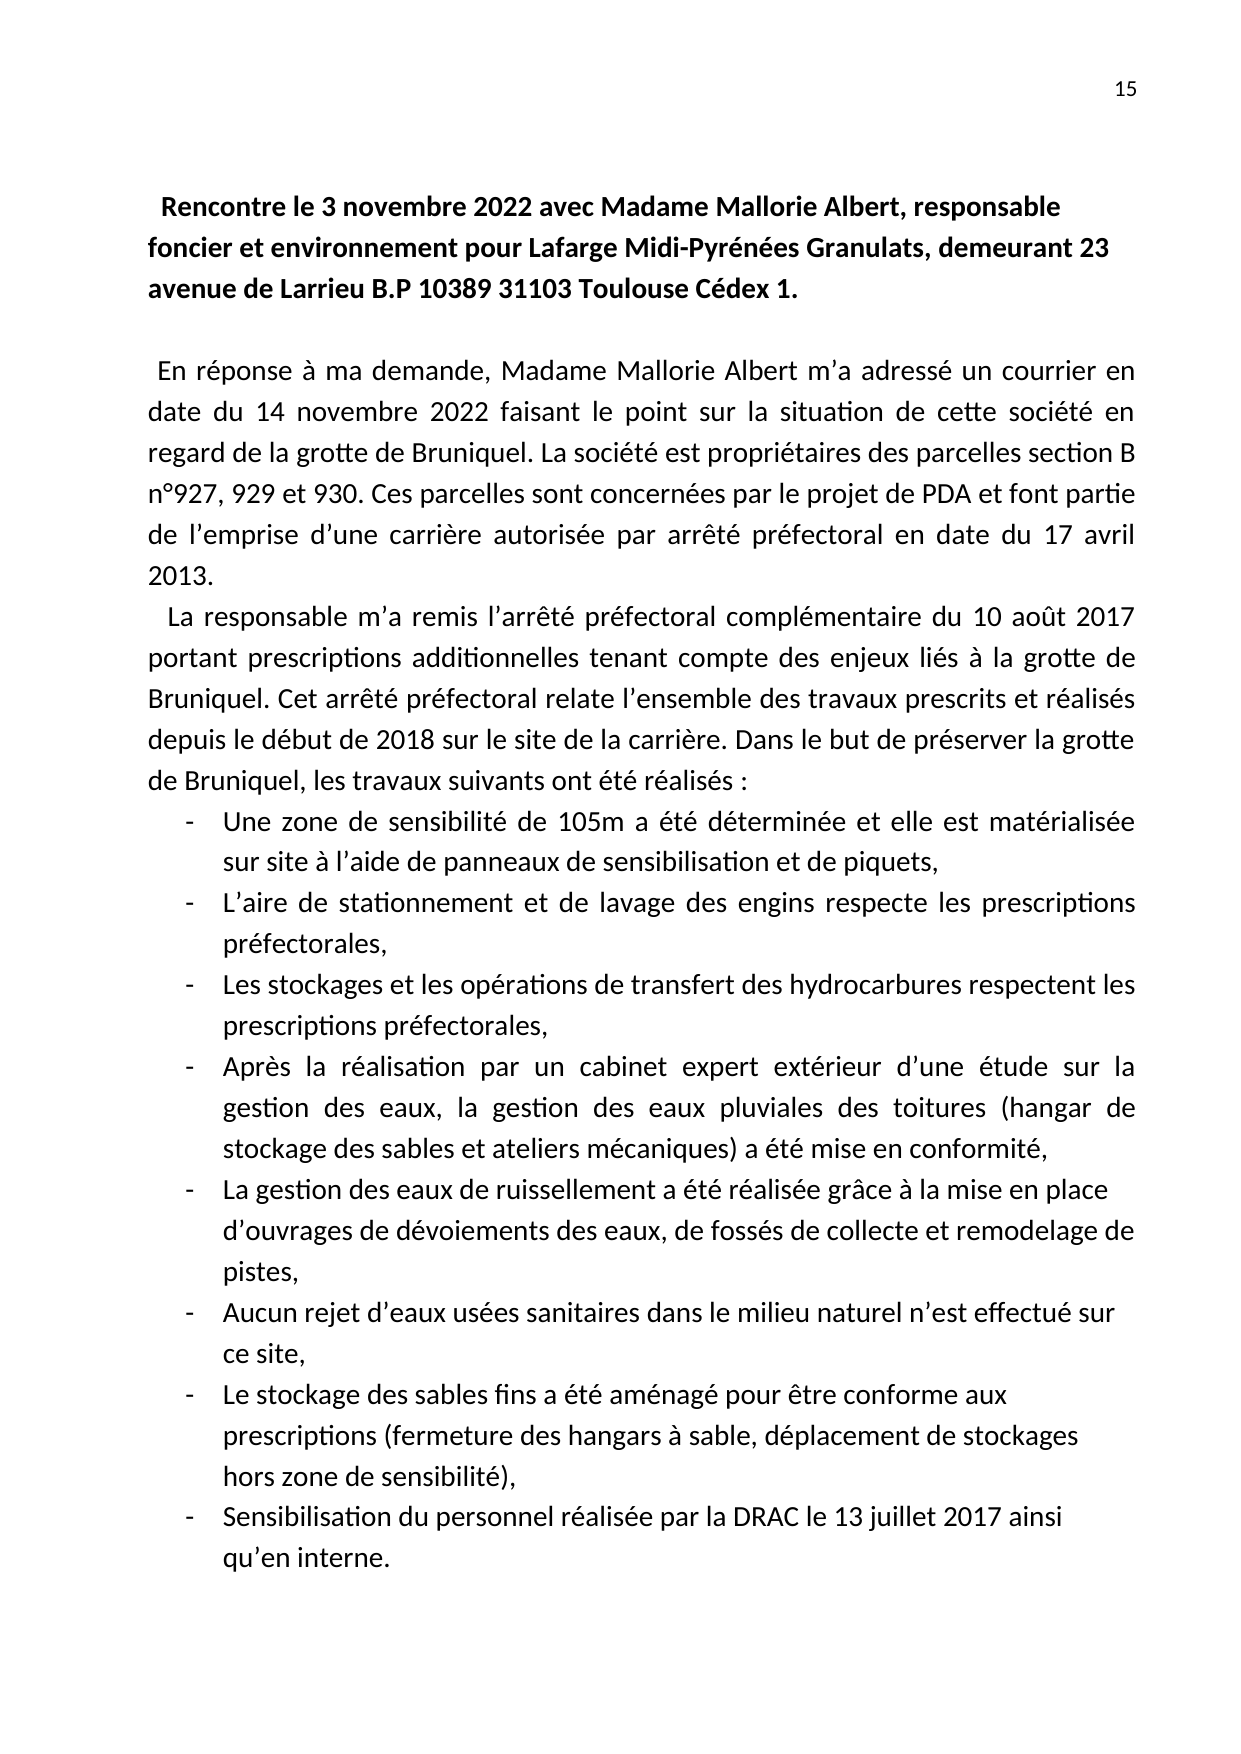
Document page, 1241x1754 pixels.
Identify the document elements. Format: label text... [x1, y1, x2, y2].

text En réponse à ma demande, Madame Mallorie Albert m’a adressé un courrier en date du 14 novembre 2022 faisant le point sur la situation de cette société en regard de la grotte de Bruniquel. La société est propriétaires des parcelles section B n°927, 929 et 930. Ces parcelles sont concernées par le projet de PDA et font partie de l’emprise d’une carrière autorisée par arrêté préfectoral en date du 17 avril 2013. [148, 352, 1137, 593]
list L’aire de stationnement et de lavage des engins respecte les prescriptions préfectorales, [185, 884, 1137, 961]
list Aucun rejet d’eaux usées sanitaires dans le milieu naturel n’est effectué sur ce site, [185, 1294, 1137, 1370]
list Après la réalisation par un cabinet expert extérieur d’une étude sur la gestion des eaux, la gestion des eaux pluviales des toitures (hangar de stockage des sables et ateliers mécaniques) a été mise en conformité, [185, 1048, 1137, 1166]
list Une zone de sensibilité de 105m a été déterminée et elle est matérialisée sur site à l’aide de panneaux de sensibilisation et de piquets, [185, 803, 1137, 879]
list La gestion des eaux de ruissellement a été réalisée grâce à la mise en place d’ouvrages de dévoiements des eaux, de fossés de collecte et remodelage de pistes, [185, 1171, 1137, 1288]
list Le stockage des sables fins a été aménagé pour être conforme aux prescriptions (fermeture des hangars à sable, déplacement de stockages hors zone de sensibilité), [185, 1376, 1137, 1493]
text Rencontre le 3 novembre 2022 avec Madame Mallorie Albert, responsable foncier et environnement pour Lafarge Midi-Pyrénées Granulats, demeurant 23 avenue de Larrieu B.P 10389 31103 Toulouse Cédex 1. [148, 188, 1137, 306]
list Sensibilisation du personnel réalisée par la DRAC le 13 juillet 2017 ainsi qu’en interne. [185, 1498, 1137, 1575]
text La responsable m’a remis l’arrêté préfectoral complémentaire du 10 août 2017 portant prescriptions additionnelles tenant compte des enjeux liés à la grotte de Bruniquel. Cet arrêté préfectoral relate l’ensemble des travaux prescrits et réalisés depuis le début de 2018 sur le site de la carrière. Dans le but de préserver la grotte de Bruniquel, les travaux suivants ont été réalisés : [148, 598, 1137, 797]
list Les stockages et les opérations de transfert des hydrocarbures respectent les prescriptions préfectorales, [185, 966, 1137, 1043]
